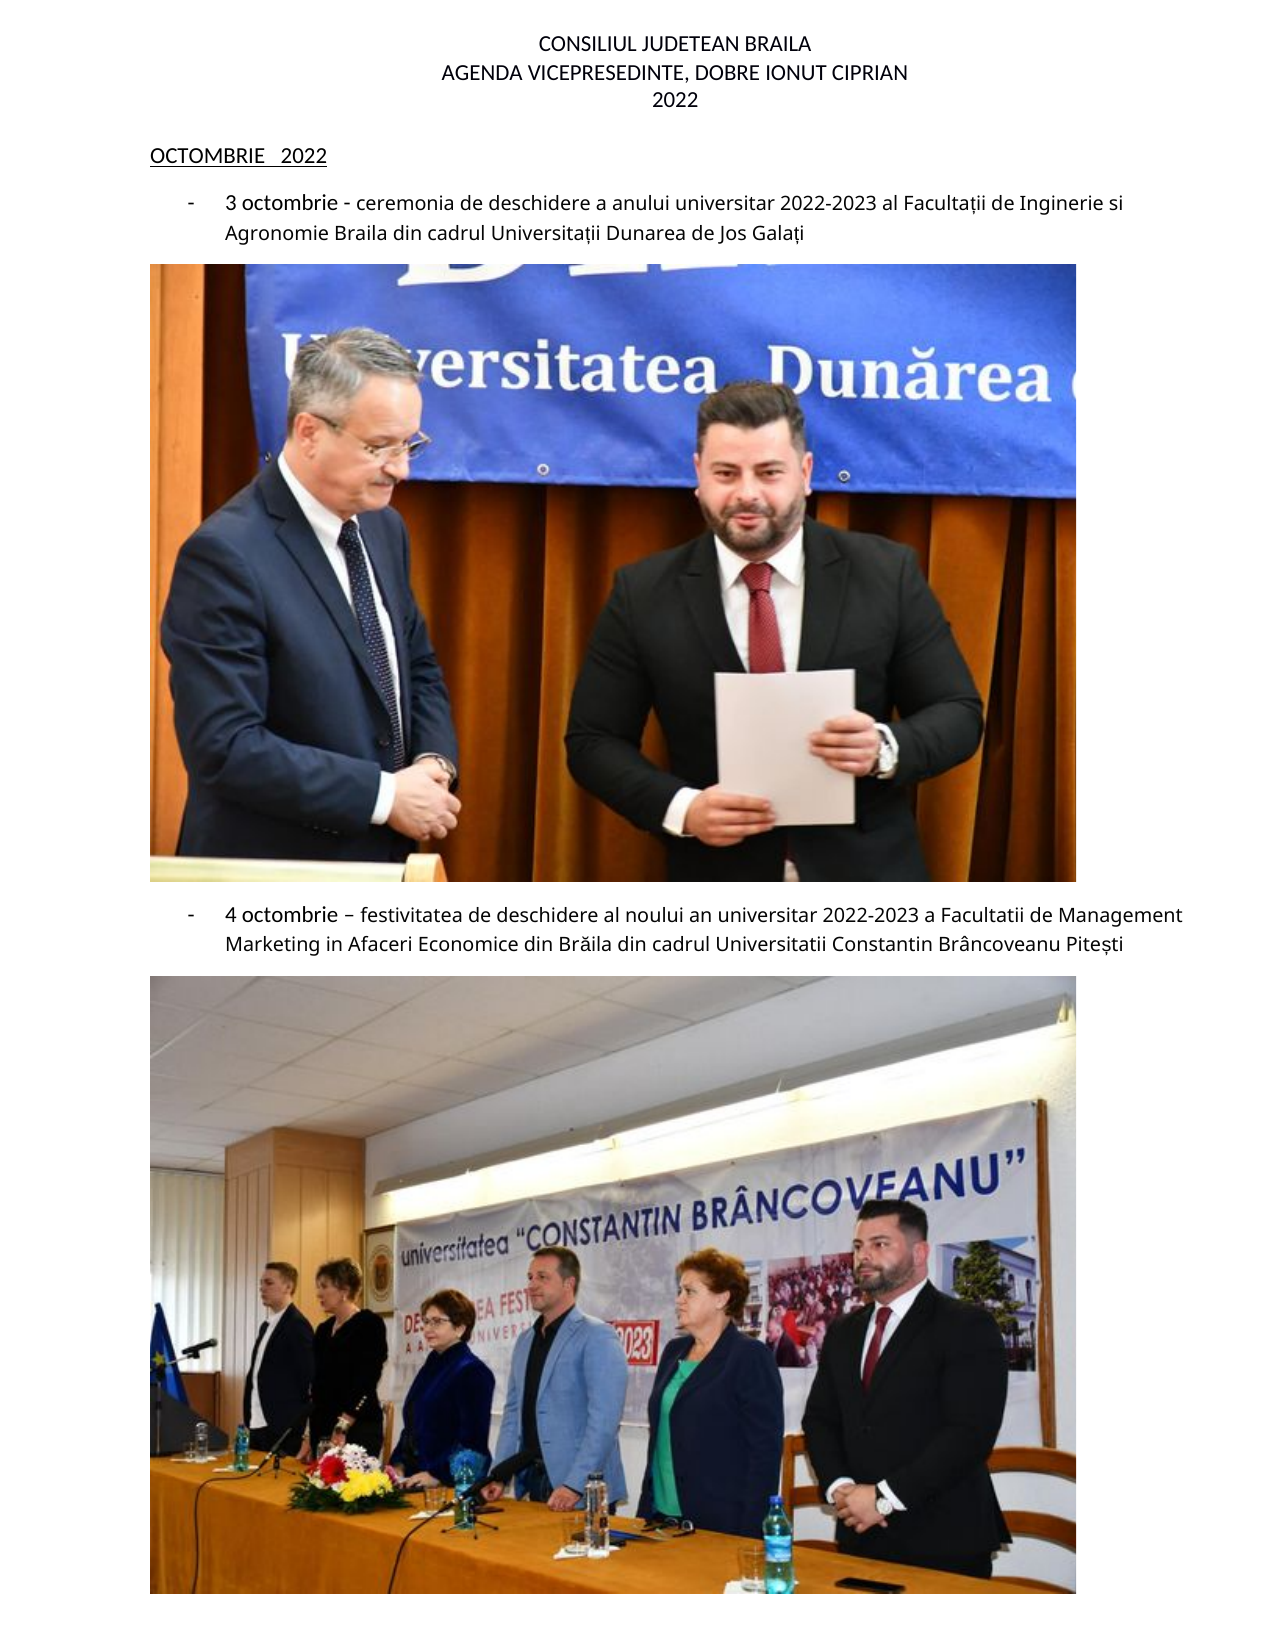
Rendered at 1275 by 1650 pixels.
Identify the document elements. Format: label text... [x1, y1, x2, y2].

picture [150, 264, 1077, 882]
list 3 octombrie - ceremonia de deschidere a anului universitar 2022-2023 al Facultații de Inginerie si Agronomie Braila din cadrul Universitații Dunarea de Jos Galați [187, 188, 1200, 246]
text 2022 [150, 86, 1200, 114]
picture [150, 976, 1077, 1594]
text OCTOMBRIE 2022 [150, 142, 1200, 170]
text AGENDA VICEPRESEDINTE, DOBRE IONUT CIPRIAN [150, 58, 1200, 86]
list 4 octombrie – festivitatea de deschidere al noului an universitar 2022-2023 a Facultatii de Management Marketing in Afaceri Economice din Brăila din cadrul Universitatii Constantin Brâncoveanu Pitești [187, 900, 1200, 957]
text CONSILIUL JUDETEAN BRAILA [150, 29, 1200, 58]
